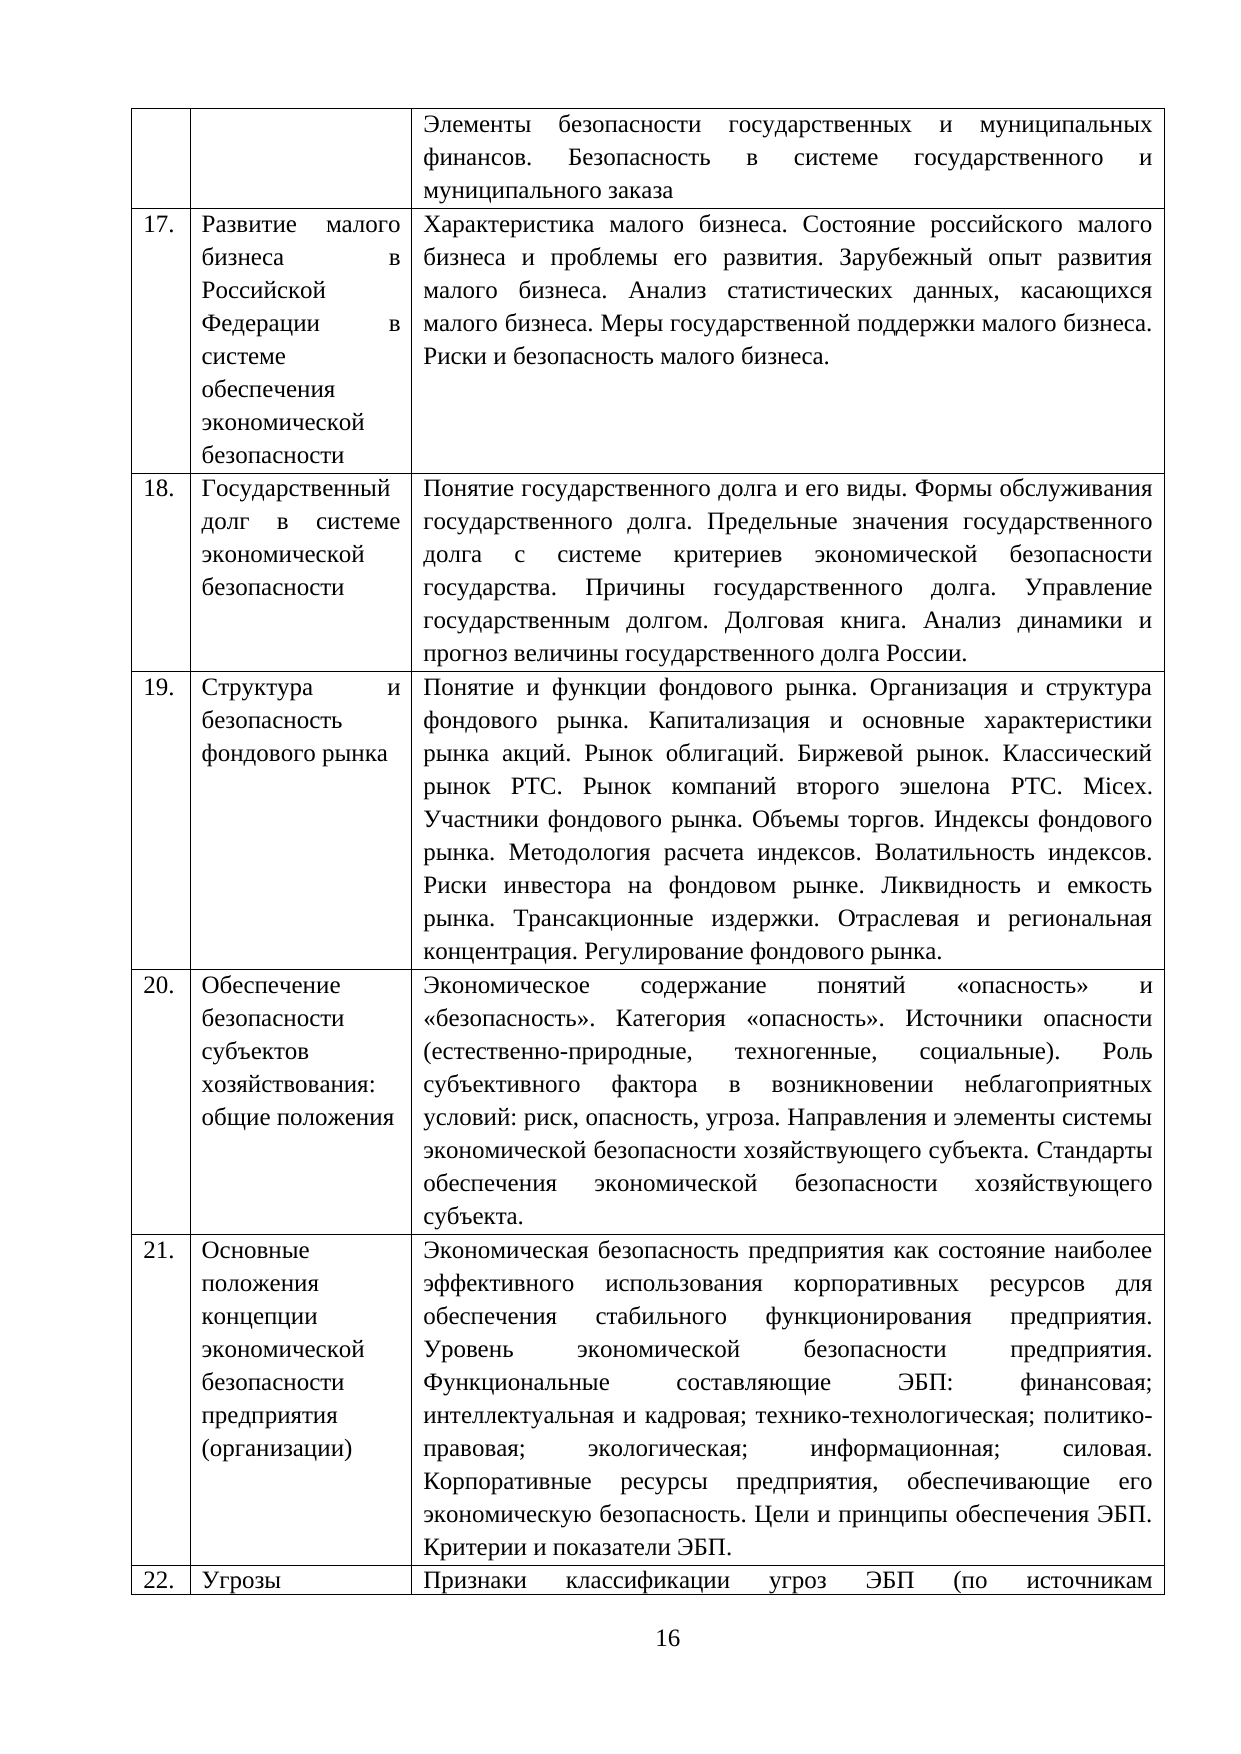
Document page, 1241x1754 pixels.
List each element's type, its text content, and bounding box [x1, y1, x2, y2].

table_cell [191, 1566, 411, 1594]
table_cell [132, 970, 190, 1234]
table_cell Экономическое содержание понятий «опасность» и «безопасность». Категория «опасность». Источники опасности (естественно-природные, техногенные, социальные). Роль субъективного фактора в возникновении неблагоприятных условий: риск, опасность, угроза. Направления и элементы системы экономической безопасности хозяйствующего субъекта. Стандарты обеспечения экономической безопасности хозяйствующего субъекта. [412, 970, 1164, 1234]
table_cell Развитие малого бизнеса в Российской Федерации в системе обеспечения экономической безопасности [191, 209, 411, 472]
table_cell Обеспечение безопасности субъектов хозяйствования: общие положения [191, 970, 411, 1234]
table_cell Государственный долг в системе экономической безопасности [191, 474, 411, 671]
table_cell [132, 1235, 190, 1564]
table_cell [191, 109, 411, 208]
table_cell Понятие государственного долга и его виды. Формы обслуживания государственного долга. Предельные значения государственного долга с системе критериев экономической безопасности государства. Причины государственного долга. Управление государственным долгом. Долговая книга. Анализ динамики и прогноз величины государственного долга России. [412, 474, 1164, 671]
table_cell Понятие и функции фондового рынка. Организация и структура фондового рынка. Капитализация и основные характеристики рынка акций. Рынок облигаций. Биржевой рынок. Классический рынок РТС. Рынок компаний второго эшелона PTC. Micex. Участники фондового рынка. Объемы торгов. Индексы фондового рынка. Методология расчета индексов. Волатильность индексов. Риски инвестора на фондовом рынке. Ликвидность и емкость рынка. Трансакционные издержки. Отраслевая и региональная концентрация. Регулирование фондового рынка. [412, 672, 1164, 969]
table_cell Основные положения концепции экономической безопасности предприятия (организации) [191, 1235, 411, 1564]
table_cell Экономическая безопасность предприятия как состояние наиболее эффективного использования корпоративных ресурсов для обеспечения стабильного функционирования предприятия. Уровень экономической безопасности предприятия. Функциональные составляющие ЭБП: финансовая; интеллектуальная и кадровая; технико-технологическая; политико-правовая; экологическая; информационная; силовая. Корпоративные ресурсы предприятия, обеспечивающие его экономическую безопасность. Цели и принципы обеспечения ЭБП. Критерии и показатели ЭБП. [412, 1235, 1164, 1564]
table_cell Характеристика малого бизнеса. Состояние российского малого бизнеса и проблемы его развития. Зарубежный опыт развития малого бизнеса. Анализ статистических данных, касающихся малого бизнеса. Меры государственной поддержки малого бизнеса. Риски и безопасность малого бизнеса. [412, 209, 1164, 472]
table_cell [412, 109, 1164, 208]
table_cell [132, 209, 190, 472]
table_cell [132, 1566, 190, 1594]
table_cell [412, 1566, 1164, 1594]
table_cell [132, 672, 190, 969]
table_cell [132, 109, 190, 208]
table_cell Структура и безопасность фондового рынка [191, 672, 411, 969]
table_cell [132, 474, 190, 671]
